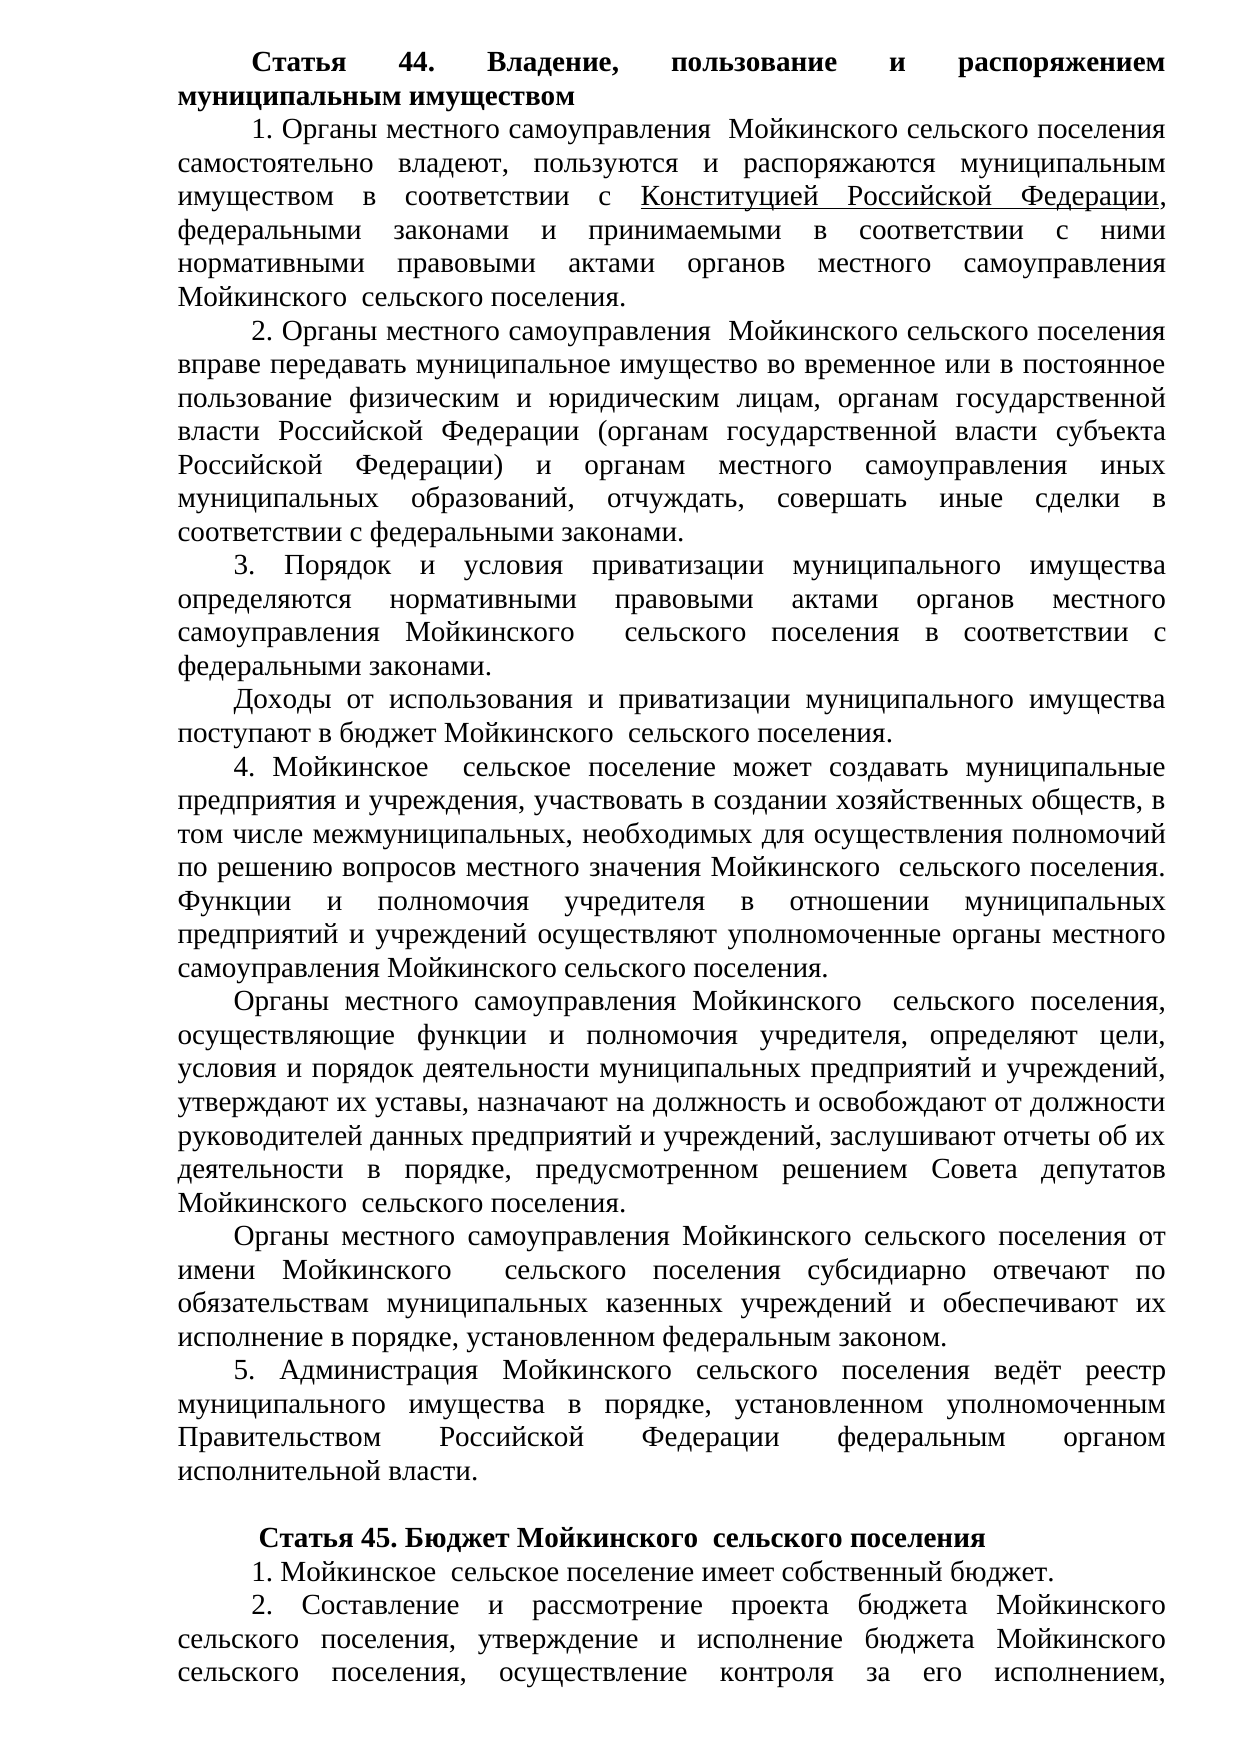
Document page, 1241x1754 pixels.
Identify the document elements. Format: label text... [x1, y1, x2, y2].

text 2. Органы местного самоуправления Мойкинского сельского поселения вправе передавать муниципальное имущество во временное или в постоянное пользование физическим и юридическим лицам, органам государственной власти Российской Федерации (органам государственной власти субъекта Российской Федерации) и органам местного самоуправления иных муниципальных образований, отчуждать, совершать иные сделки в соответствии с федеральными законами. [177, 313, 1167, 547]
text 1. Мойкинское сельское поселение имеет собственный бюджет. [177, 1554, 1167, 1587]
text Доходы от использования и приватизации муниципального имущества поступают в бюджет Мойкинского сельского поселения. [177, 682, 1167, 749]
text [177, 1587, 1167, 1688]
text Статья 44. Владение, пользование и распоряжением муниципальным имуществом [177, 44, 1167, 111]
text 4. Мойкинское сельское поселение может создавать муниципальные предприятия и учреждения, участвовать в создании хозяйственных обществ, в том числе межмуниципальных, необходимых для осуществления полномочий по решению вопросов местного значения Мойкинского сельского поселения. Функции и полномочия учредителя в отношении муниципальных предприятий и учреждений осуществляют уполномоченные органы местного самоуправления Мойкинского сельского поселения. [177, 749, 1167, 983]
text 5. Администрация Мойкинского сельского поселения ведёт реестр муниципального имущества в порядке, установленном уполномоченным Правительством Российской Федерации федеральным органом исполнительной власти. [177, 1352, 1167, 1487]
text Органы местного самоуправления Мойкинского сельского поселения, осуществляющие функции и полномочия учредителя, определяют цели, условия и порядок деятельности муниципальных предприятий и учреждений, утверждают их уставы, назначают на должность и освобождают от должности руководителей данных предприятий и учреждений, заслушивают отчеты об их деятельности в порядке, предусмотренном решением Совета депутатов Мойкинского сельского поселения. [177, 983, 1167, 1218]
text Органы местного самоуправления Мойкинского сельского поселения от имени Мойкинского сельского поселения субсидиарно отвечают по обязательствам муниципальных казенных учреждений и обеспечивают их исполнение в порядке, установленном федеральным законом. [177, 1218, 1167, 1352]
text Статья 45. Бюджет Мойкинского сельского поселения [177, 1520, 1167, 1554]
text 1. Органы местного самоуправления Мойкинского сельского поселения самостоятельно владеют, пользуются и распоряжаются муниципальным имуществом в соответствии с Конституцией Российской Федерации, федеральными законами и принимаемыми в соответствии с ними нормативными правовыми актами органов местного самоуправления Мойкинского сельского поселения. [177, 111, 1167, 313]
text 3. Порядок и условия приватизации муниципального имущества определяются нормативными правовыми актами органов местного самоуправления Мойкинского сельского поселения в соответствии с федеральными законами. [177, 547, 1167, 682]
